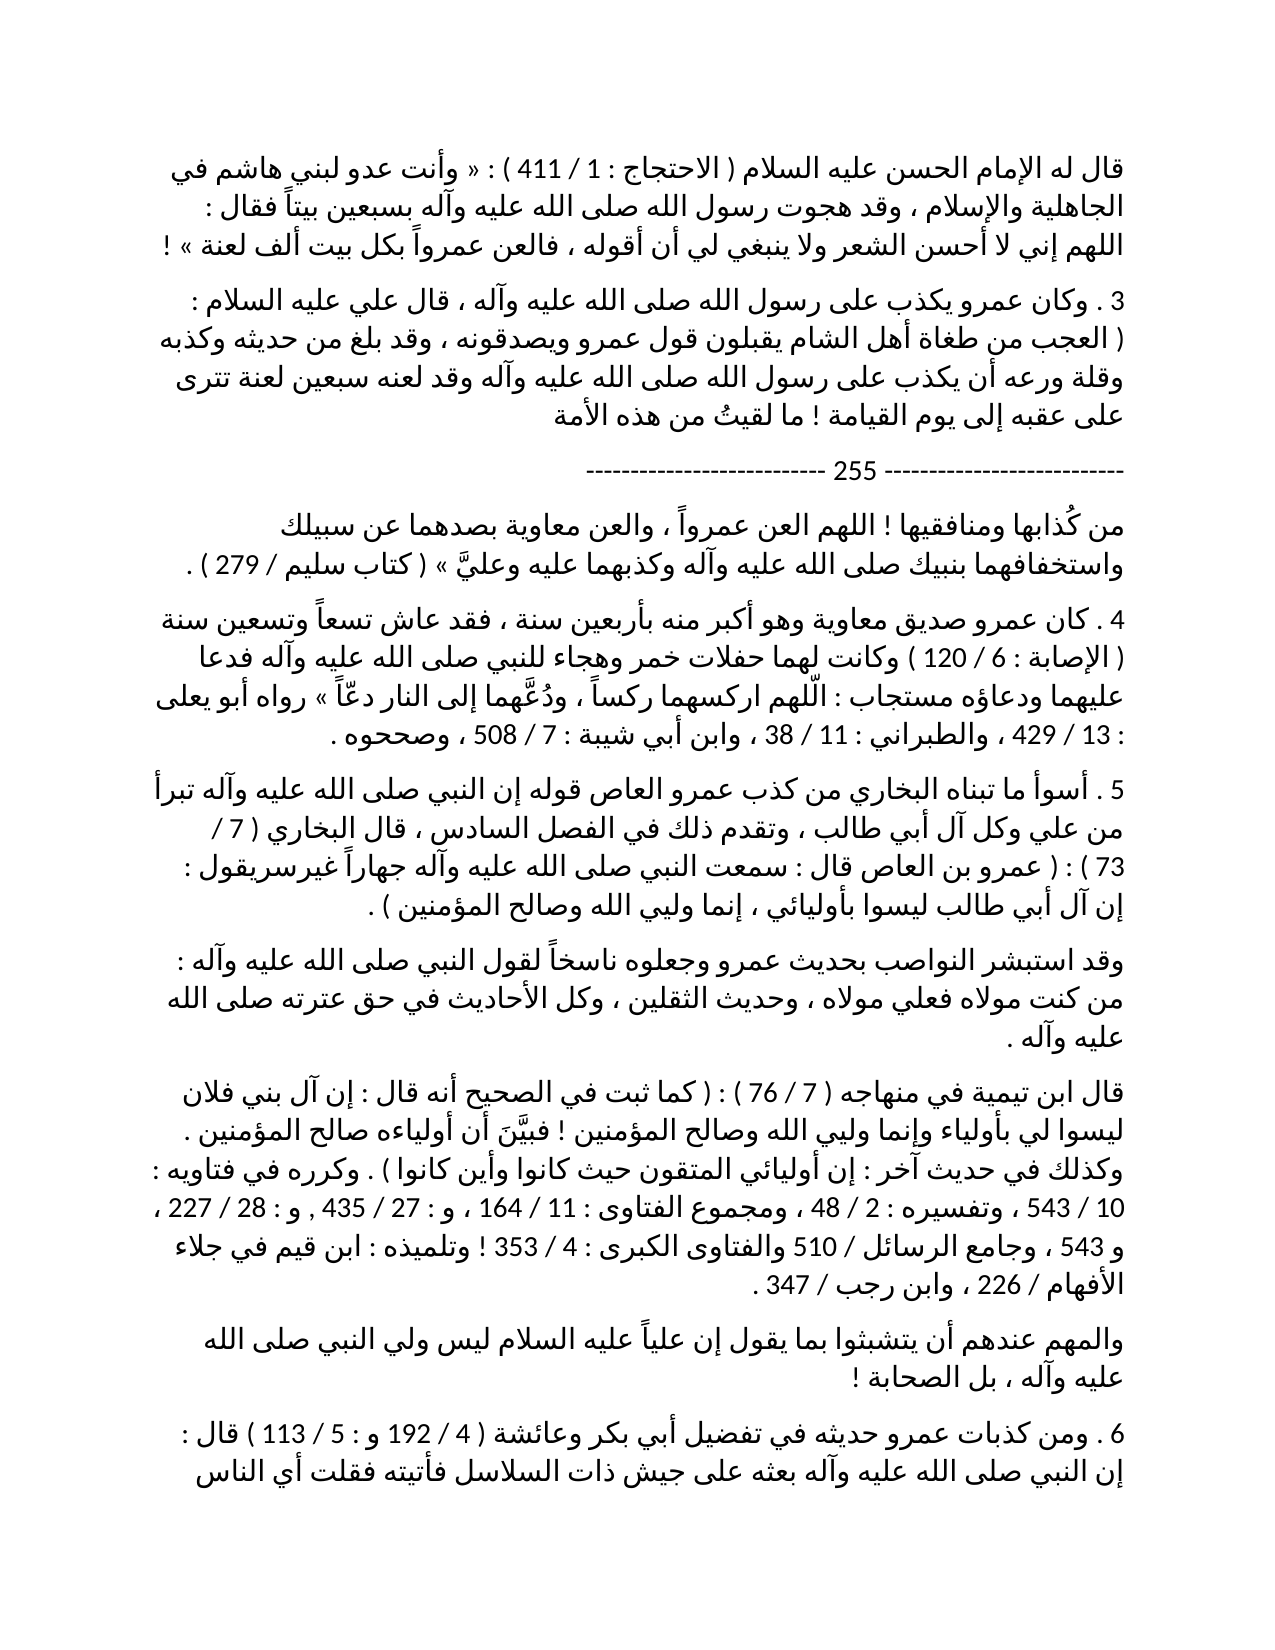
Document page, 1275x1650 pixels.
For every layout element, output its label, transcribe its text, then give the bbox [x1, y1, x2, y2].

text 3 . وكان عمرو يكذب على رسول الله صلى الله عليه وآله ، قال علي عليه السلام : ( العجب من طغاة أهل الشام يقبلون قول عمرو ويصدقونه ، وقد بلغ من حديثه وكذبه وقلة ورعه أن يكذب على رسول الله صلى الله عليه وآله وقد لعنه سبعين لعنة تترى على عقبه إلى يوم القيامة ! ما لقيتُ من هذه الأمة [150, 282, 1125, 433]
text قال له الإمام الحسن عليه السلام ( الاحتجاج : 1 / 411 ) : « وأنت عدو لبني هاشم في الجاهلية والإسلام ، وقد هجوت رسول الله صلى الله عليه وآله بسبعين بيتاً فقال : اللهم إني لا أحسن الشعر ولا ينبغي لي أن أقوله ، فالعن عمرواً بكل بيت ألف لعنة » ! [150, 150, 1125, 262]
text --------------------------- 255 --------------------------- [150, 452, 1125, 488]
text والمهم عندهم أن يتشبثوا بما يقول إن علياً عليه السلام ليس ولي النبي صلى الله عليه وآله ، بل الصحابة ! [150, 1321, 1125, 1395]
text 5 . أسوأ ما تبناه البخاري من كذب عمرو العاص قوله إن النبي صلى الله عليه وآله تبرأ من علي وكل آل أبي طالب ، وتقدم ذلك في الفصل السادس ، قال البخاري ( 7 / 73 ) : ( عمرو بن العاص قال : سمعت النبي صلى الله عليه وآله جهاراً غيرسريقول : إن آل أبي طالب ليسوا بأوليائي ، إنما وليي الله وصالح المؤمنين ) . [150, 771, 1125, 922]
text من كُذابها ومنافقيها ! اللهم العن عمرواً ، والعن معاوية بصدهما عن سبيلك واستخفافهما بنبيك صلى الله عليه وآله وكذبهما عليه وعليَّ » ( كتاب سليم / 279 ) . [150, 507, 1125, 582]
text 4 . كان عمرو صديق معاوية وهو أكبر منه بأربعين سنة ، فقد عاش تسعاً وتسعين سنة ( الإصابة : 6 / 120 ) وكانت لهما حفلات خمر وهجاء للنبي صلى الله عليه وآله فدعا عليهما ودعاؤه مستجاب : الّلهم اركسهما ركساً ، ودُعَّهما إلى النار دعّاً » رواه أبو يعلى : 13 / 429 ، والطبراني : 11 / 38 ، وابن أبي شيبة : 7 / 508 ، وصححوه . [150, 601, 1125, 752]
text وقد استبشر النواصب بحديث عمرو وجعلوه ناسخاً لقول النبي صلى الله عليه وآله : من كنت مولاه فعلي مولاه ، وحديث الثقلين ، وكل الأحاديث في حق عترته صلى الله عليه وآله . [150, 942, 1125, 1054]
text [150, 1415, 1125, 1489]
text قال ابن تيمية في منهاجه ( 7 / 76 ) : ( كما ثبت في الصحيح أنه قال : إن آل بني فلان ليسوا لي بأولياء وإنما وليي الله وصالح المؤمنين ! فبيَّنَ أن أولياءه صالح المؤمنين . وكذلك في حديث آخر : إن أوليائي المتقون حيث كانوا وأين كانوا ) . وكرره في فتاويه : 10 / 543 ، وتفسيره : 2 / 48 ، ومجموع الفتاوى : 11 / 164 ، و : 27 / 435 , و : 28 / 227 ، و 543 ، وجامع الرسائل / 510 والفتاوى الكبرى : 4 / 353 ! وتلميذه : ابن قيم في جلاء الأفهام / 226 ، وابن رجب / 347 . [150, 1074, 1125, 1302]
